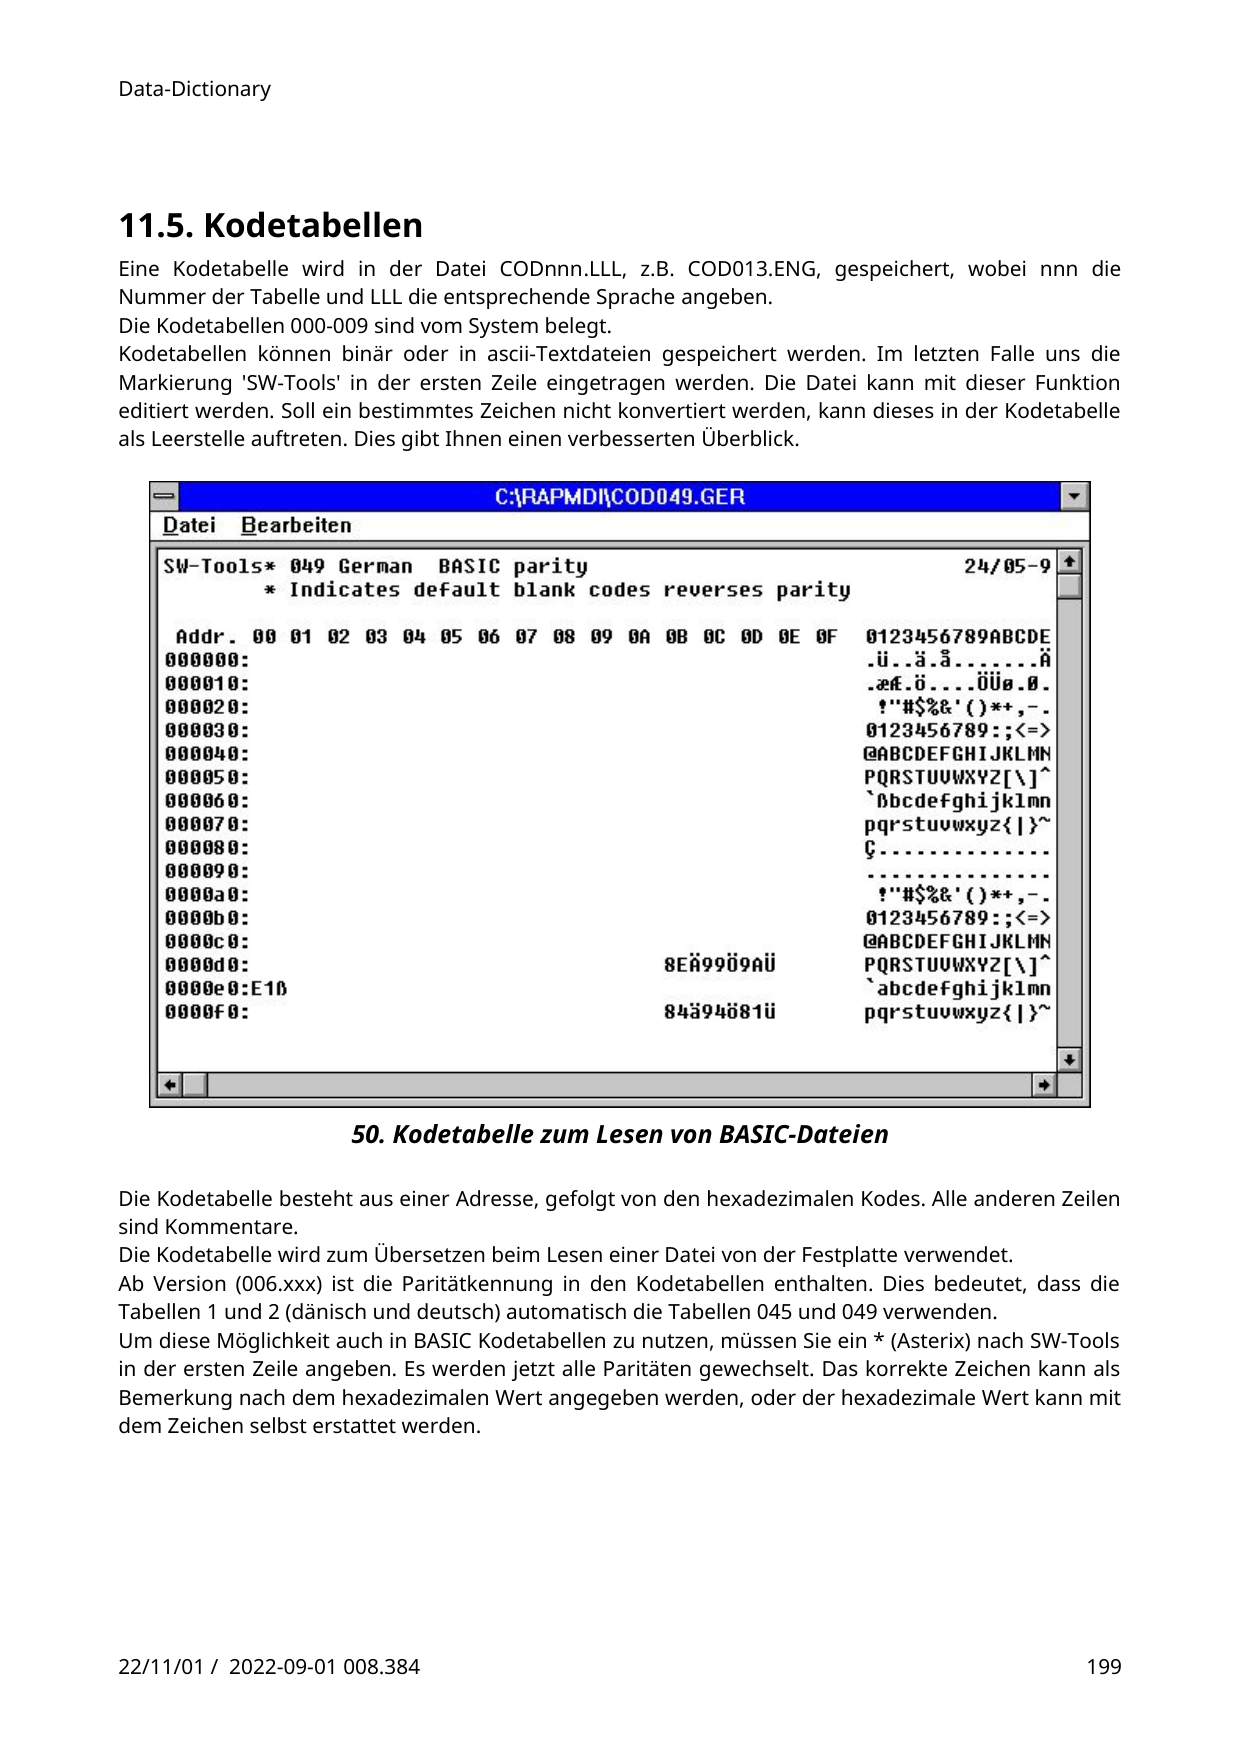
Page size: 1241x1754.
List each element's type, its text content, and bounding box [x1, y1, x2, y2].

text Die Kodetabelle wird zum Übersetzen beim Lesen einer Datei von der Festplatte verwendet. [118, 1241, 1122, 1269]
text Kodetabellen können binär oder in ascii-Textdateien gespeichert werden. Im letzten Falle uns die Markierung 'SW-Tools' in der ersten Zeile eingetragen werden. Die Datei kann mit dieser Funktion editiert werden. Soll ein bestimmtes Zeichen nicht konvertiert werden, kann dieses in der Kodetabelle als Leerstelle auftreten. Dies gibt Ihnen einen verbesserten Überblick. [118, 339, 1122, 453]
subtitle 50. Kodetabelle zum Lesen von BASIC-Dateien [118, 1116, 1122, 1150]
text Die Kodetabellen 000-009 sind vom System belegt. [118, 311, 1122, 339]
subtitle 11.5. Kodetabellen [118, 202, 1122, 248]
picture [149, 481, 1091, 1108]
text Die Kodetabelle besteht aus einer Adresse, gefolgt von den hexadezimalen Kodes. Alle anderen Zeilen sind Kommentare. [118, 1184, 1122, 1241]
text Ab Version (006.xxx) ist die Paritätkennung in den Kodetabellen enthalten. Dies bedeutet, dass die Tabellen 1 und 2 (dänisch und deutsch) automatisch die Tabellen 045 und 049 verwenden. [118, 1269, 1122, 1326]
text Um diese Möglichkeit auch in BASIC Kodetabellen zu nutzen, müssen Sie ein * (Asterix) nach SW-Tools in der ersten Zeile angeben. Es werden jetzt alle Paritäten gewechselt. Das korrekte Zeichen kann als Bemerkung nach dem hexadezimalen Wert angegeben werden, oder der hexadezimale Wert kann mit dem Zeichen selbst erstattet werden. [118, 1326, 1122, 1440]
text Eine Kodetabelle wird in der Datei CODnnn.LLL, z.B. COD013.ENG, gespeichert, wobei nnn die Nummer der Tabelle und LLL die entsprechende Sprache angeben. [118, 254, 1122, 311]
